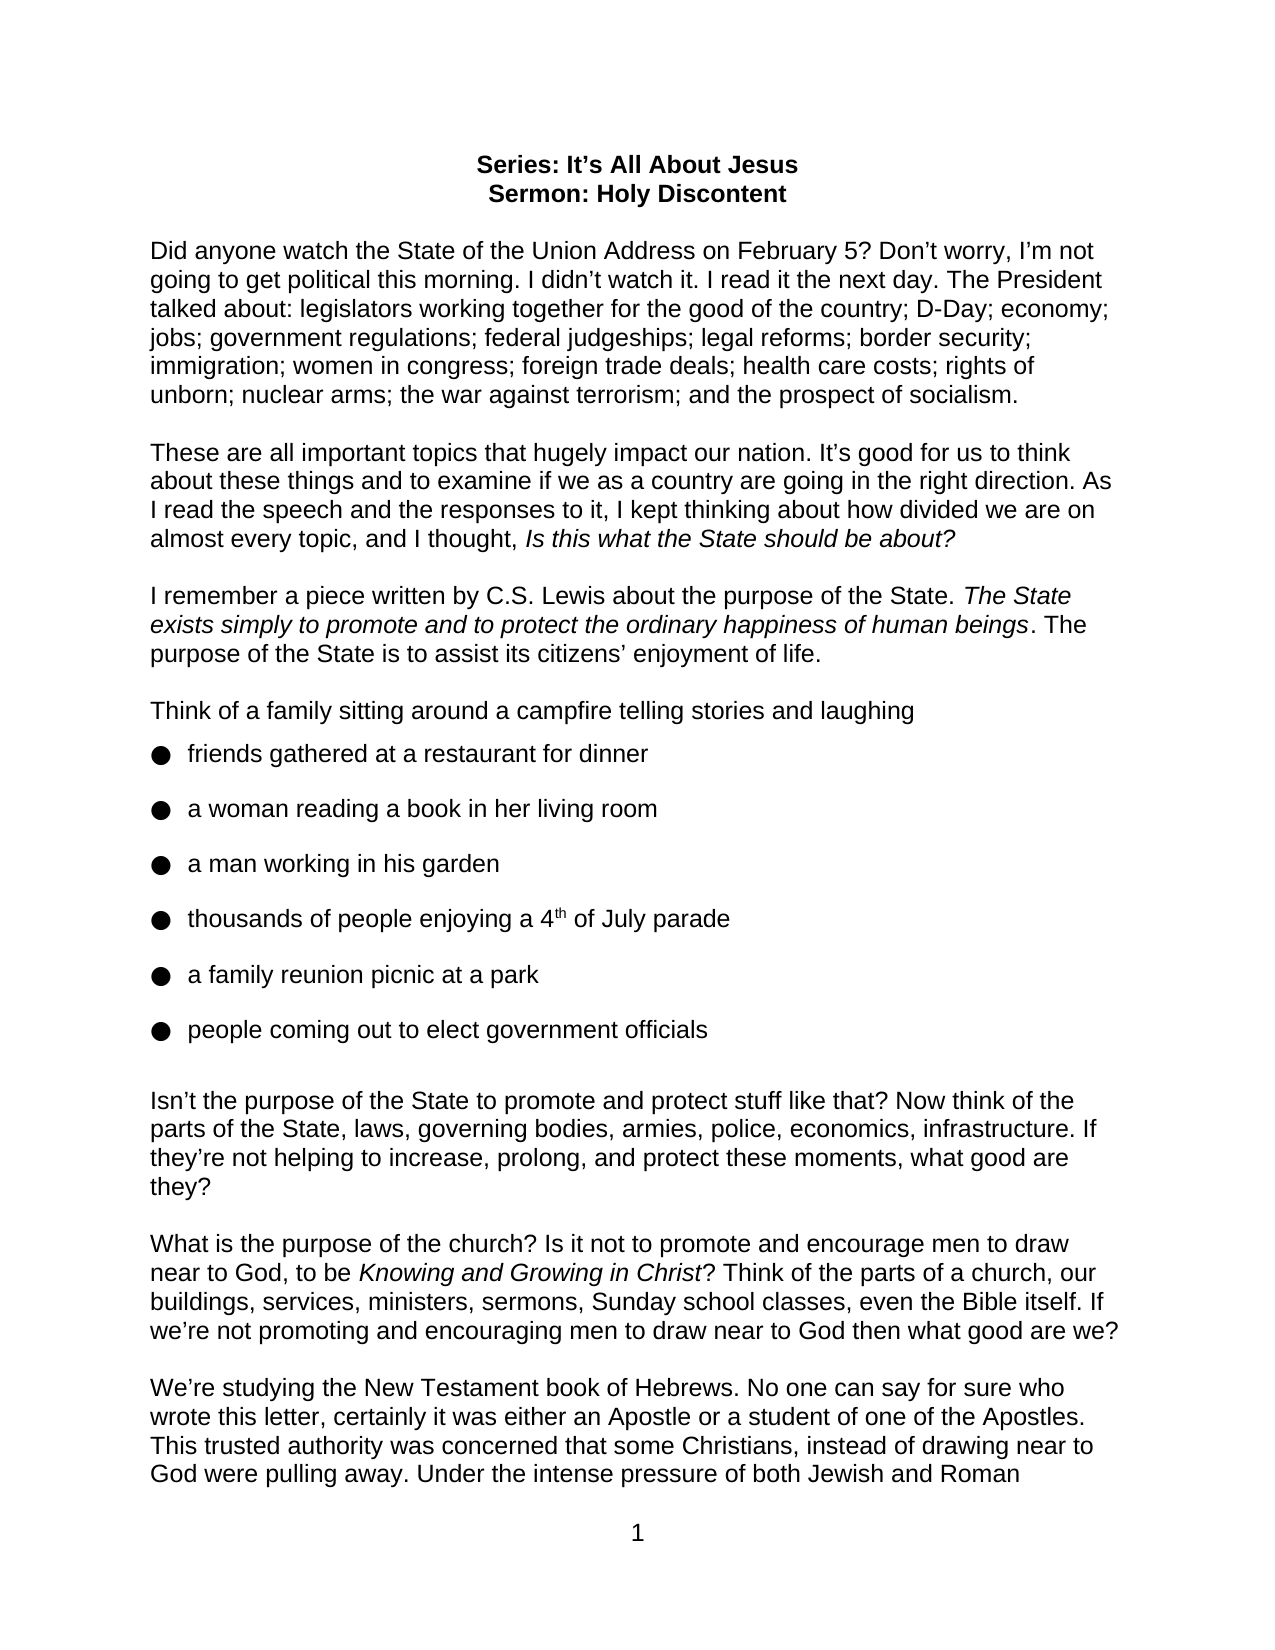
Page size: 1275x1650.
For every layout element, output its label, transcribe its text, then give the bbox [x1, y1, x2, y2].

text I remember a piece written by C.S. Lewis about the purpose of the State. The State exists simply to promote and to protect the ordinary happiness of human beings. The purpose of the State is to assist its citizens’ enjoyment of life. [150, 581, 1125, 667]
text What is the purpose of the church? Is it not to promote and encourage men to draw near to God, to be Knowing and Growing in Christ? Think of the parts of a church, our buildings, services, ministers, sermons, Sunday school classes, even the Bible itself. If we’re not promoting and encouraging men to draw near to God then what good are we? [150, 1229, 1125, 1344]
text Isn’t the purpose of the State to promote and protect stuff like that? Now think of the parts of the State, laws, governing bodies, armies, police, economics, infrastructure. If they’re not helping to increase, prolong, and protect these moments, what good are they? [150, 1086, 1125, 1201]
list thousands of people enjoying a 4th of July parade [150, 891, 1125, 942]
list a family reunion picnic at a park [150, 946, 1125, 997]
text Think of a family sitting around a campfire telling stories and laughing [150, 696, 1125, 725]
text These are all important topics that hugely impact our nation. It’s good for us to think about these things and to examine if we as a country are going in the right direction. As I read the speech and the responses to it, I kept thinking about how divided we are on almost every topic, and I thought, Is this what the State should be about? [150, 437, 1125, 552]
list people coming out to elect government officials [150, 1002, 1125, 1053]
list a woman reading a book in her living room [150, 780, 1125, 832]
list a man working in his garden [150, 836, 1125, 887]
text Series: It’s All About Jesus [150, 150, 1125, 179]
text Did anyone watch the State of the Union Address on February 5? Don’t worry, I’m not going to get political this morning. I didn’t watch it. I read it the next day. The President talked about: legislators working together for the good of the country; D-Day; economy; jobs; government regulations; federal judgeships; legal reforms; border security; immigration; women in congress; foreign trade deals; health care costs; rights of unborn; nuclear arms; the war against terrorism; and the prospect of socialism. [150, 236, 1125, 409]
list friends gathered at a restaurant for dinner [150, 725, 1125, 776]
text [150, 1373, 1125, 1488]
text Sermon: Holy Discontent [150, 179, 1125, 207]
